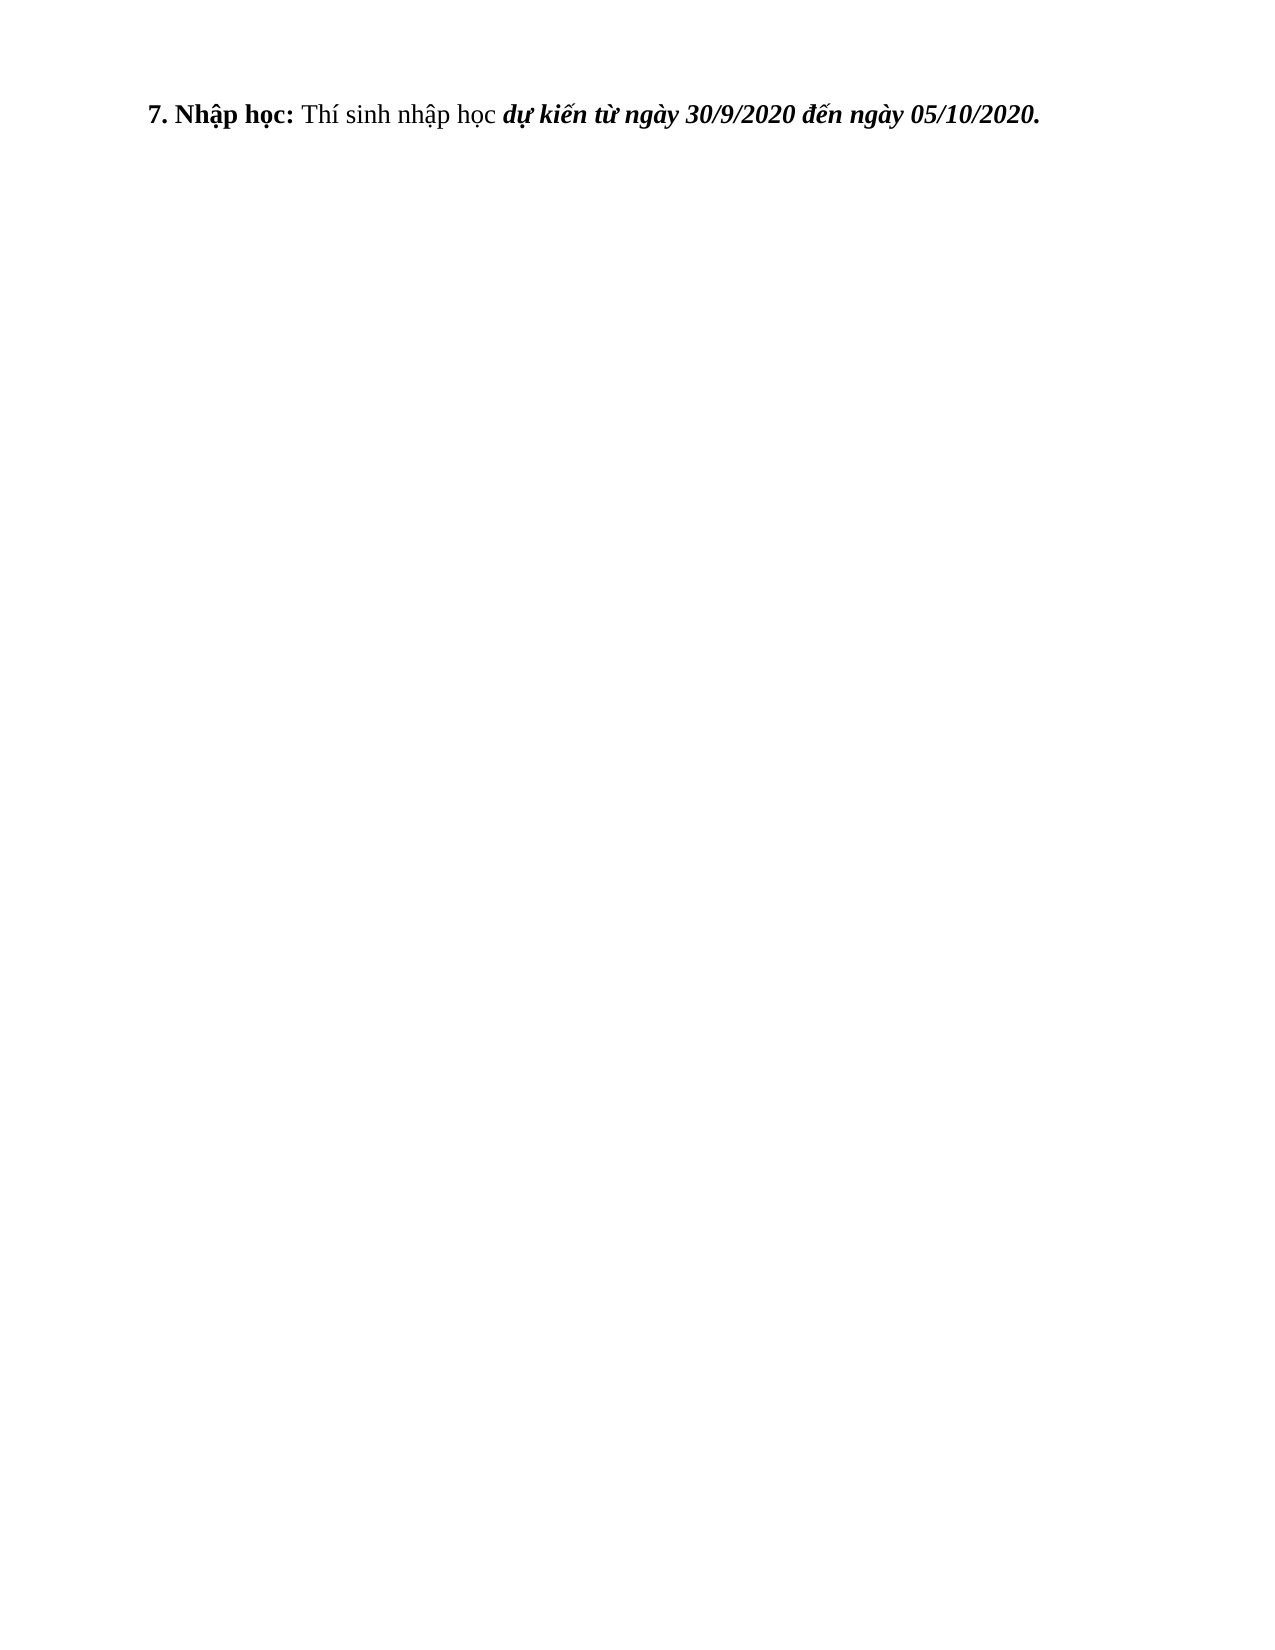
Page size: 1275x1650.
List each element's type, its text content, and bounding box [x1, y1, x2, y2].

text 7. Nhập học: Thí sinh nhập học dự kiến từ ngày 30/9/2020 đến ngày 05/10/2020. [148, 89, 1157, 132]
